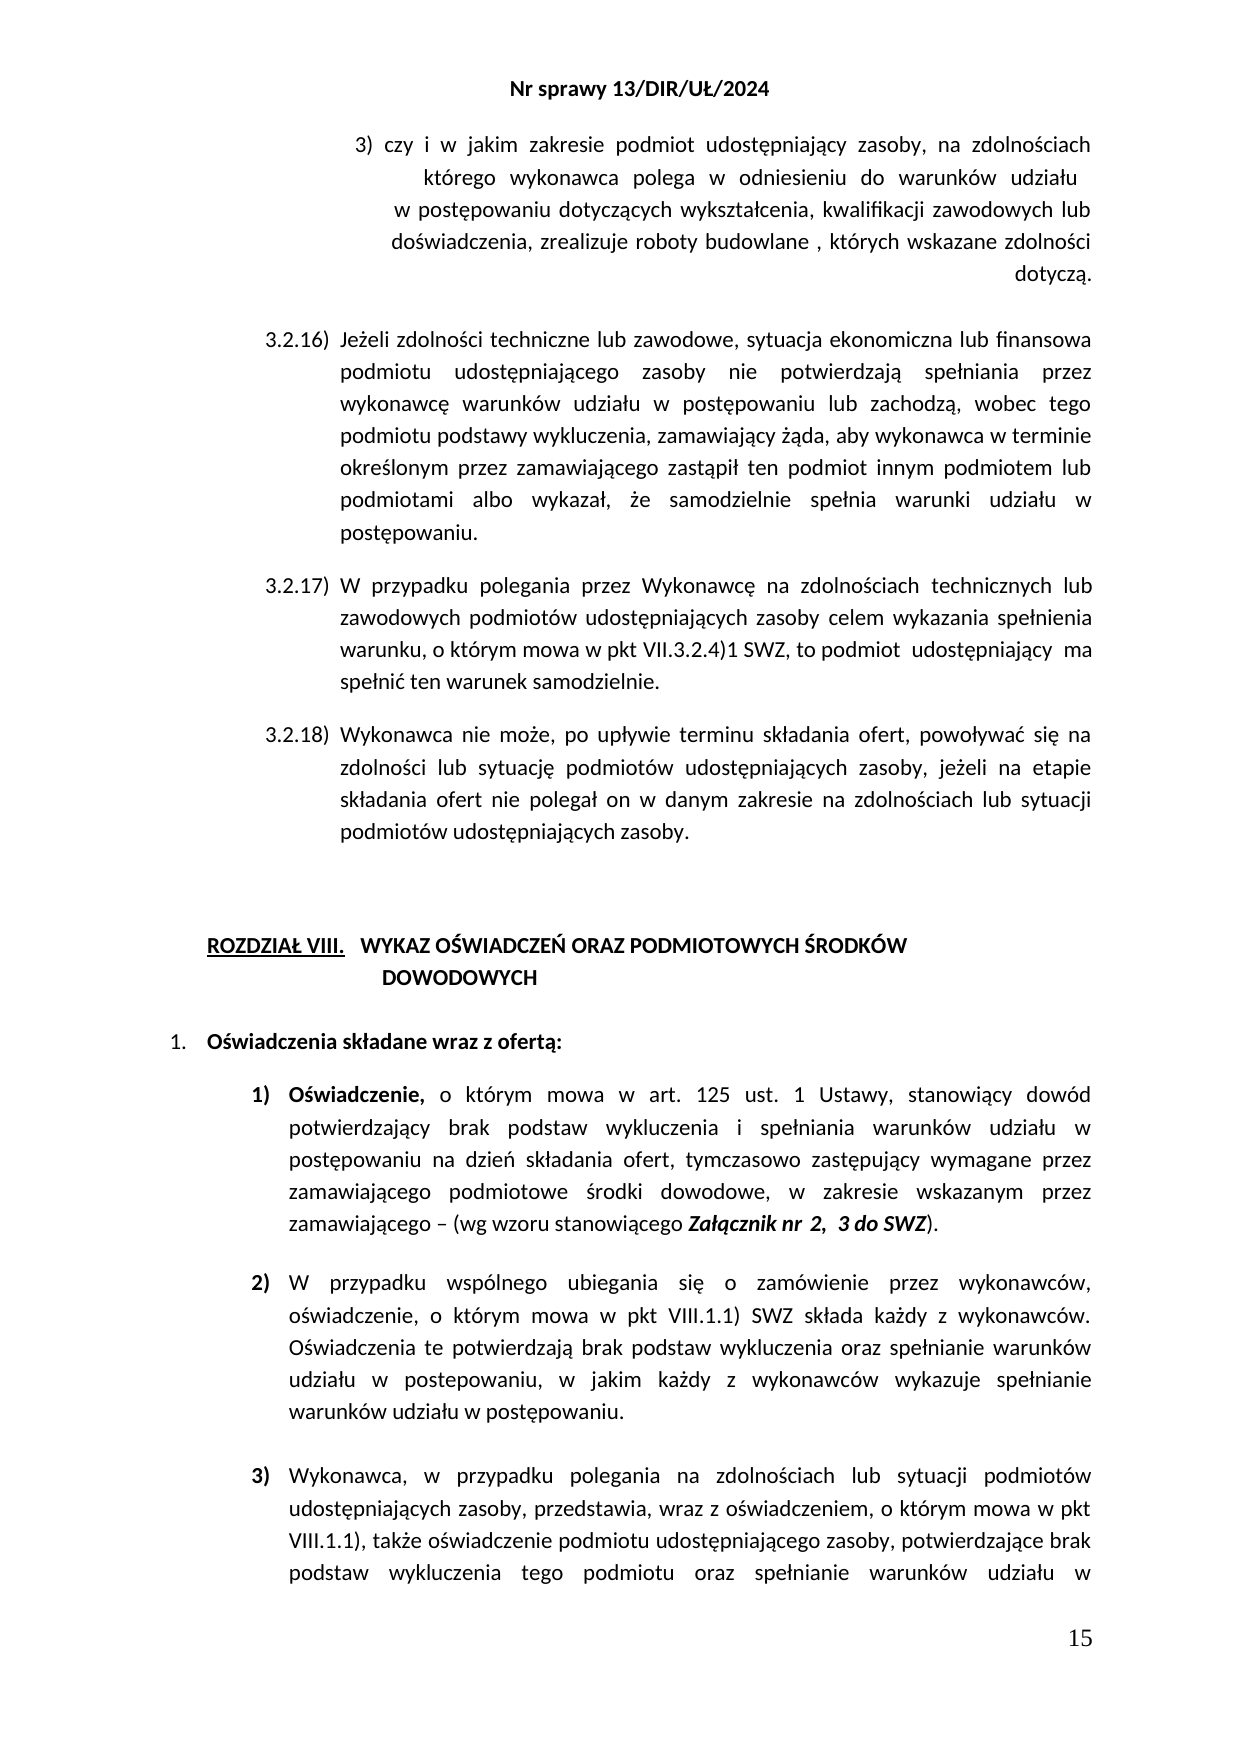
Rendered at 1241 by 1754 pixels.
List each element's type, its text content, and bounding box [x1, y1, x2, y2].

list Wykonawca nie może, po upływie terminu składania ofert, powoływać się na zdolności lub sytuację podmiotów udostępniających zasoby, jeżeli na etapie składania ofert nie polegał on w danym zakresie na zdolnościach lub sytuacji podmiotów udostępniających zasoby. [265, 720, 1092, 845]
list Jeżeli zdolności techniczne lub zawodowe, sytuacja ekonomiczna lub finansowa podmiotu udostępniającego zasoby nie potwierdzają spełniania przez wykonawcę warunków udziału w postępowaniu lub zachodzą, wobec tego podmiotu podstawy wykluczenia, zamawiający żąda, aby wykonawca w terminie określonym przez zamawiającego zastąpił ten podmiot innym podmiotem lub podmiotami albo wykazał, że samodzielnie spełnia warunki udziału w postępowaniu. [265, 325, 1092, 546]
list Oświadczenia składane wraz z ofertą: [169, 1027, 1092, 1056]
text ROZDZIAŁ VIII. WYKAZ OŚWIADCZEŃ ORAZ PODMIOTOWYCH ŚRODKÓW DOWODOWYCH [207, 931, 1092, 991]
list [251, 1462, 1092, 1586]
list W przypadku polegania przez Wykonawcę na zdolnościach technicznych lub zawodowych podmiotów udostępniających zasoby celem wykazania spełnienia warunku, o którym mowa w pkt VII.3.2.4)1 SWZ, to podmiot udostępniający ma spełnić ten warunek samodzielnie. [265, 571, 1092, 695]
list Oświadczenie, o którym mowa w art. 125 ust. 1 Ustawy, stanowiący dowód potwierdzający brak podstaw wykluczenia i spełniania warunków udziału w postępowaniu na dzień składania ofert, tymczasowo zastępujący wymagane przez zamawiającego podmiotowe środki dowodowe, w zakresie wskazanym przez zamawiającego – (wg wzoru stanowiącego Załącznik nr 2, 3 do SWZ). [251, 1081, 1092, 1237]
list W przypadku wspólnego ubiegania się o zamówienie przez wykonawców, oświadczenie, o którym mowa w pkt VIII.1.1) SWZ składa każdy z wykonawców. Oświadczenia te potwierdzają brak podstaw wykluczenia oraz spełnianie warunków udziału w postepowaniu, w jakim każdy z wykonawców wykazuje spełnianie warunków udziału w postępowaniu. [251, 1268, 1092, 1425]
text 3) czy i w jakim zakresie podmiot udostępniający zasoby, na zdolnościach którego wykonawca polega w odniesieniu do warunków udziału w postępowaniu dotyczących wykształcenia, kwalifikacji zawodowych lub doświadczenia, zrealizuje roboty budowlane , których wskazane zdolności dotyczą. [354, 131, 1092, 320]
